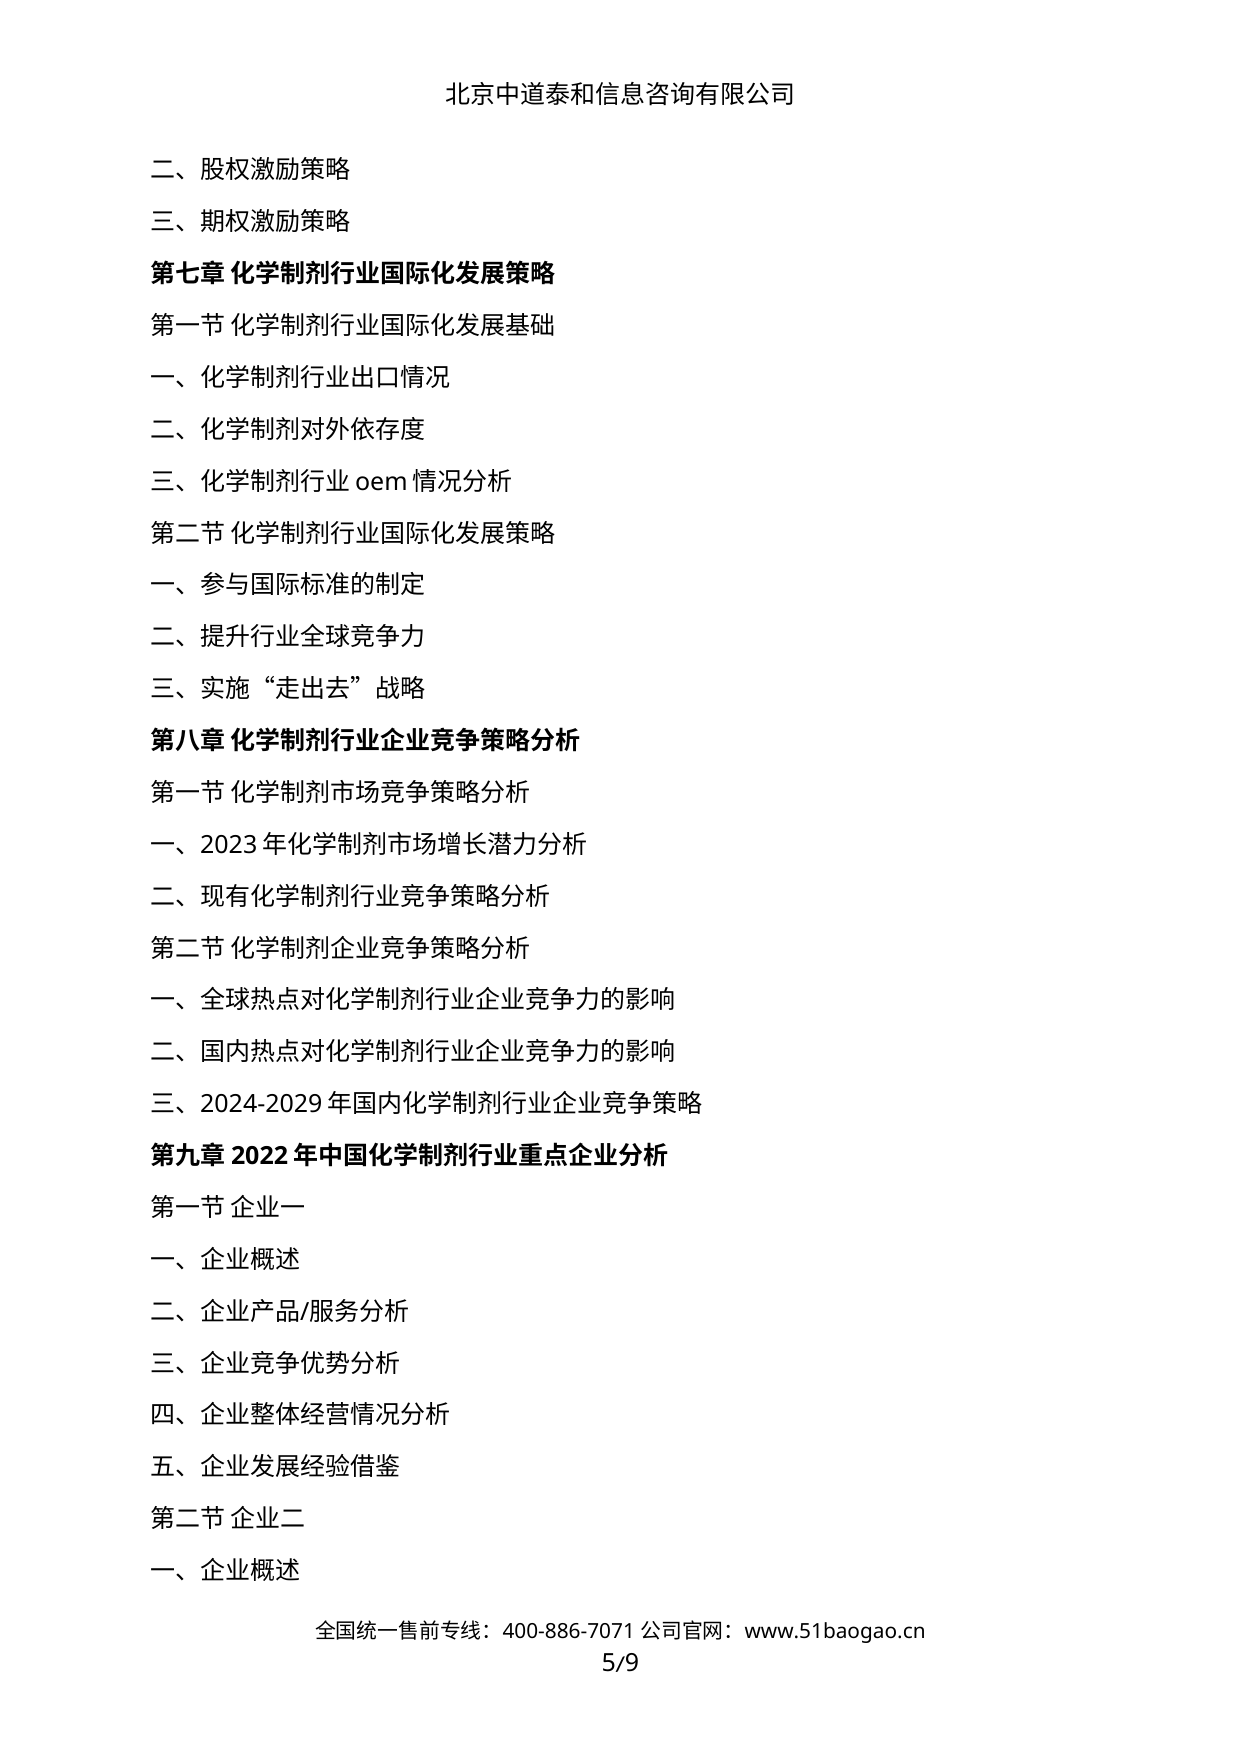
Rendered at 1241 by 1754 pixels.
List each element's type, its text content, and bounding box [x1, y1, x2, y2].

text 二、提升行业全球竞争力 [150, 617, 1090, 653]
text 三、企业竞争优势分析 [150, 1343, 1090, 1379]
text 第一节 化学制剂市场竞争策略分析 [150, 772, 1090, 809]
text 三、期权激励策略 [150, 202, 1090, 238]
text 第七章 化学制剂行业国际化发展策略 [150, 254, 1090, 290]
text 第二节 企业二 [150, 1499, 1090, 1535]
text 第二节 化学制剂行业国际化发展策略 [150, 513, 1090, 549]
text 二、股权激励策略 [150, 150, 1090, 186]
text 五、企业发展经验借鉴 [150, 1447, 1090, 1483]
text 第九章 2022年中国化学制剂行业重点企业分析 [150, 1136, 1090, 1172]
text 三、2024-2029年国内化学制剂行业企业竞争策略 [150, 1084, 1090, 1120]
text 二、现有化学制剂行业竞争策略分析 [150, 876, 1090, 912]
text 二、国内热点对化学制剂行业企业竞争力的影响 [150, 1032, 1090, 1068]
text 四、企业整体经营情况分析 [150, 1395, 1090, 1431]
text 第一节 化学制剂行业国际化发展基础 [150, 306, 1090, 342]
text 一、参与国际标准的制定 [150, 565, 1090, 601]
text 一、全球热点对化学制剂行业企业竞争力的影响 [150, 980, 1090, 1016]
text 一、企业概述 [150, 1551, 1090, 1587]
text 一、化学制剂行业出口情况 [150, 357, 1090, 394]
text 二、企业产品/服务分析 [150, 1291, 1090, 1327]
text 第八章 化学制剂行业企业竞争策略分析 [150, 721, 1090, 757]
text 二、化学制剂对外依存度 [150, 409, 1090, 446]
text 第一节 企业一 [150, 1187, 1090, 1224]
text 一、2023年化学制剂市场增长潜力分析 [150, 824, 1090, 861]
text 三、化学制剂行业oem情况分析 [150, 461, 1090, 497]
text 第二节 化学制剂企业竞争策略分析 [150, 928, 1090, 964]
text 一、企业概述 [150, 1239, 1090, 1276]
text 三、实施“走出去”战略 [150, 669, 1090, 705]
